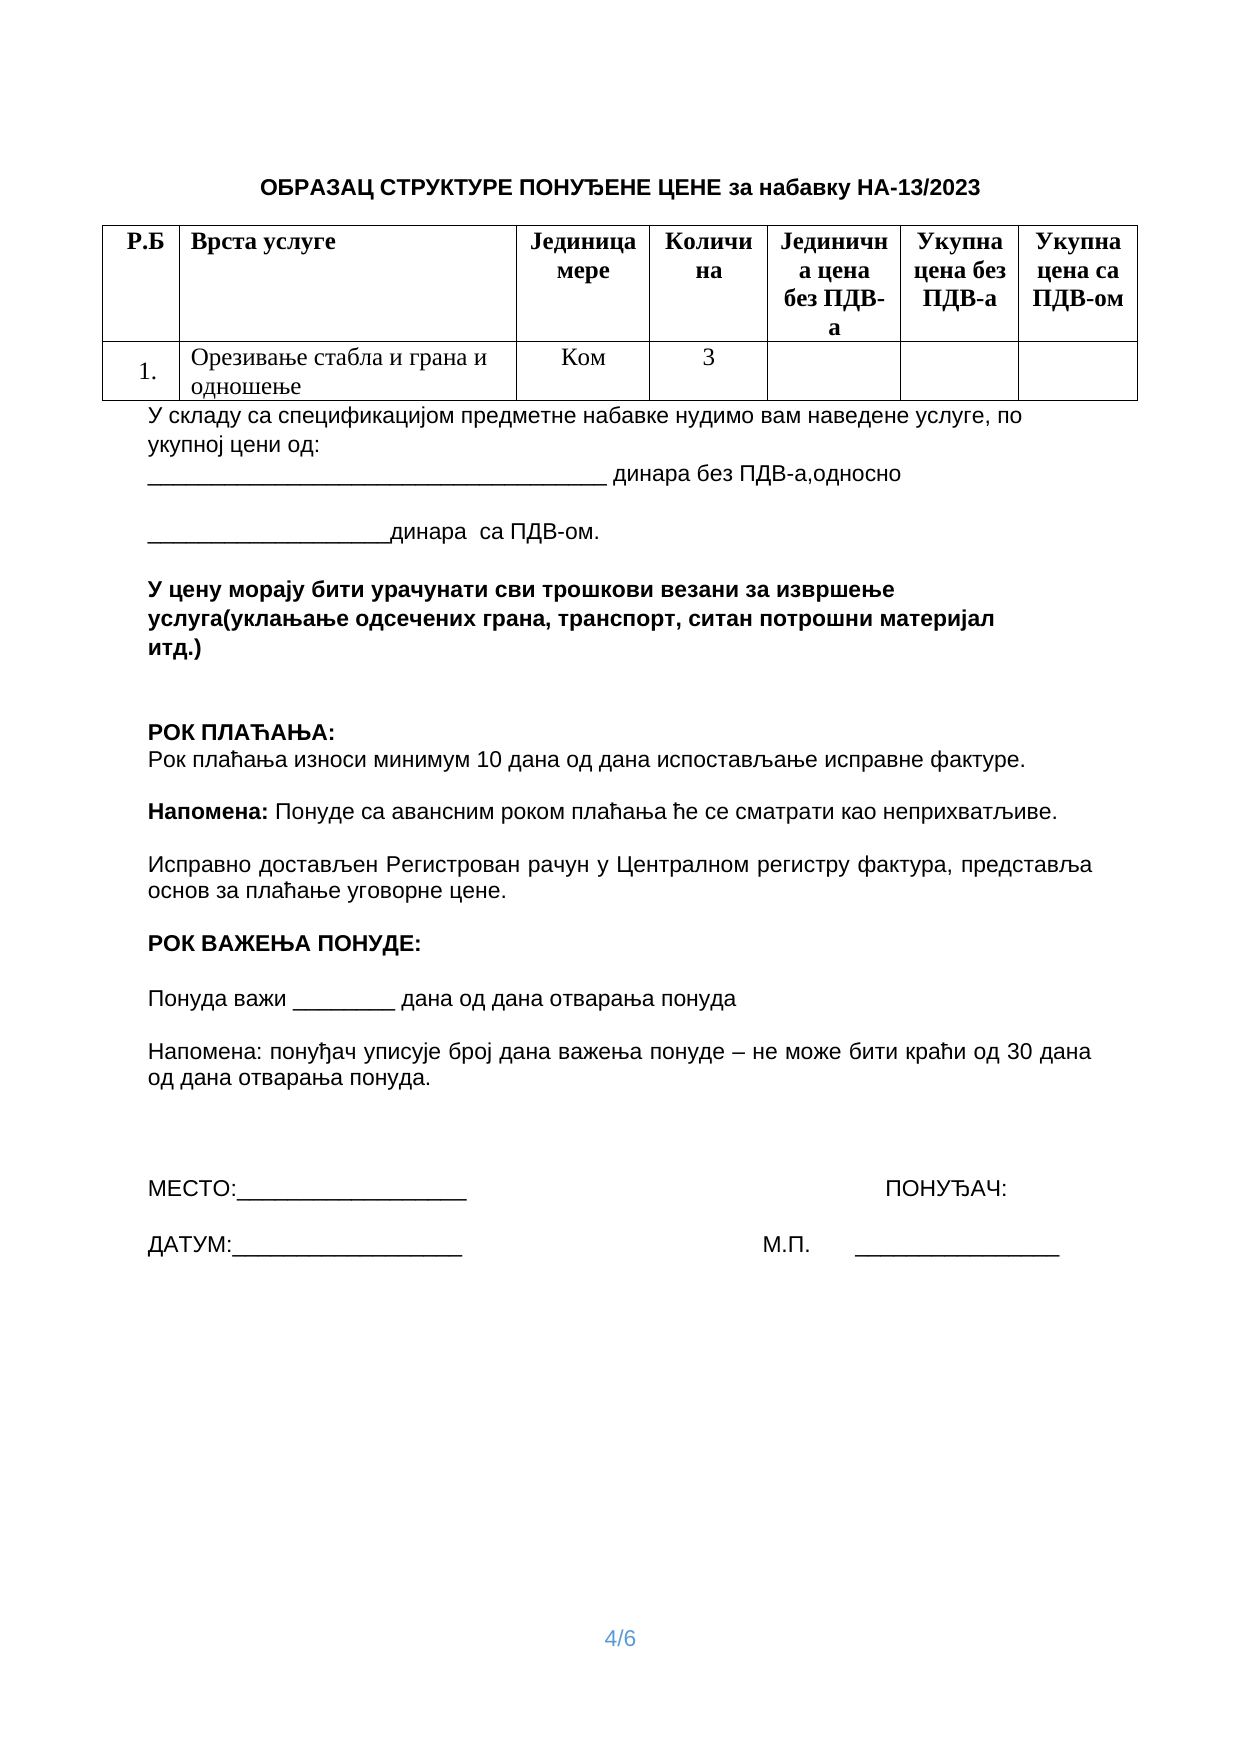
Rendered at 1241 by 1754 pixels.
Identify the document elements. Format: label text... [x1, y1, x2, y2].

table_cell 1. [103, 342, 179, 399]
table_header Количина [650, 226, 767, 341]
text МЕСТО:__________________ ПОНУЂАЧ: [148, 1175, 1093, 1202]
table_cell Орезивање стабла и грана и одношење [180, 342, 516, 399]
table_cell 3 [650, 342, 767, 399]
table_header Врста услуге [180, 226, 516, 341]
text ОБРАЗАЦ СТРУКТУРЕ ПОНУЂЕНЕ ЦЕНЕ за набавку НА-13/2023 [148, 174, 1093, 200]
table_cell Ком [517, 342, 649, 399]
text ДАТУМ:__________________ М.П. ________________ [148, 1231, 1093, 1257]
text Понуда важи ________ дана од дана отварања понуда [148, 985, 1093, 1011]
table_header Јединица мере [517, 226, 649, 341]
text ____________________________________ динара без ПДВ-а,односно [148, 458, 1050, 487]
table_header Укупна цена са ПДВ-ом [1019, 226, 1137, 341]
text У складу са спецификацијом предметне набавке нудимо вам наведене услуге, по укупној цени од: [148, 401, 1050, 458]
table_cell [1019, 342, 1137, 399]
table_cell [768, 342, 900, 399]
text У цену морају бити урачунати сви трошкови везани за извршење услуга(уклањање одсечених грана, транспорт, ситан потрошни материјал итд.) [148, 574, 1050, 661]
text РОК ВАЖЕЊА ПОНУДЕ: [148, 930, 1093, 956]
text Напомена: Понуде са авансним роком плаћања ће се сматрати као неприхватљиве. [148, 798, 1093, 824]
table_header Укупна цена без ПДВ-а [901, 226, 1018, 341]
text РОК ПЛАЋАЊА: [148, 719, 1093, 746]
text Напомена: понуђач уписује број дана важења понуде – не може бити краћи од 30 дана од дана отварања понуда. [148, 1038, 1093, 1091]
table_header Јединична цена без ПДВ-а [768, 226, 900, 341]
text Рок плаћања износи минимум 10 дана од дана испостављање исправне фактуре. [148, 746, 1093, 772]
text Исправно достављен Регистрован рачун у Централном регистру фактура, представља основ за плаћање уговорне цене. [148, 851, 1093, 904]
text ___________________динара са ПДВ-ом. [148, 516, 1050, 545]
table_cell [901, 342, 1018, 399]
table_header Р.Б [103, 226, 179, 341]
